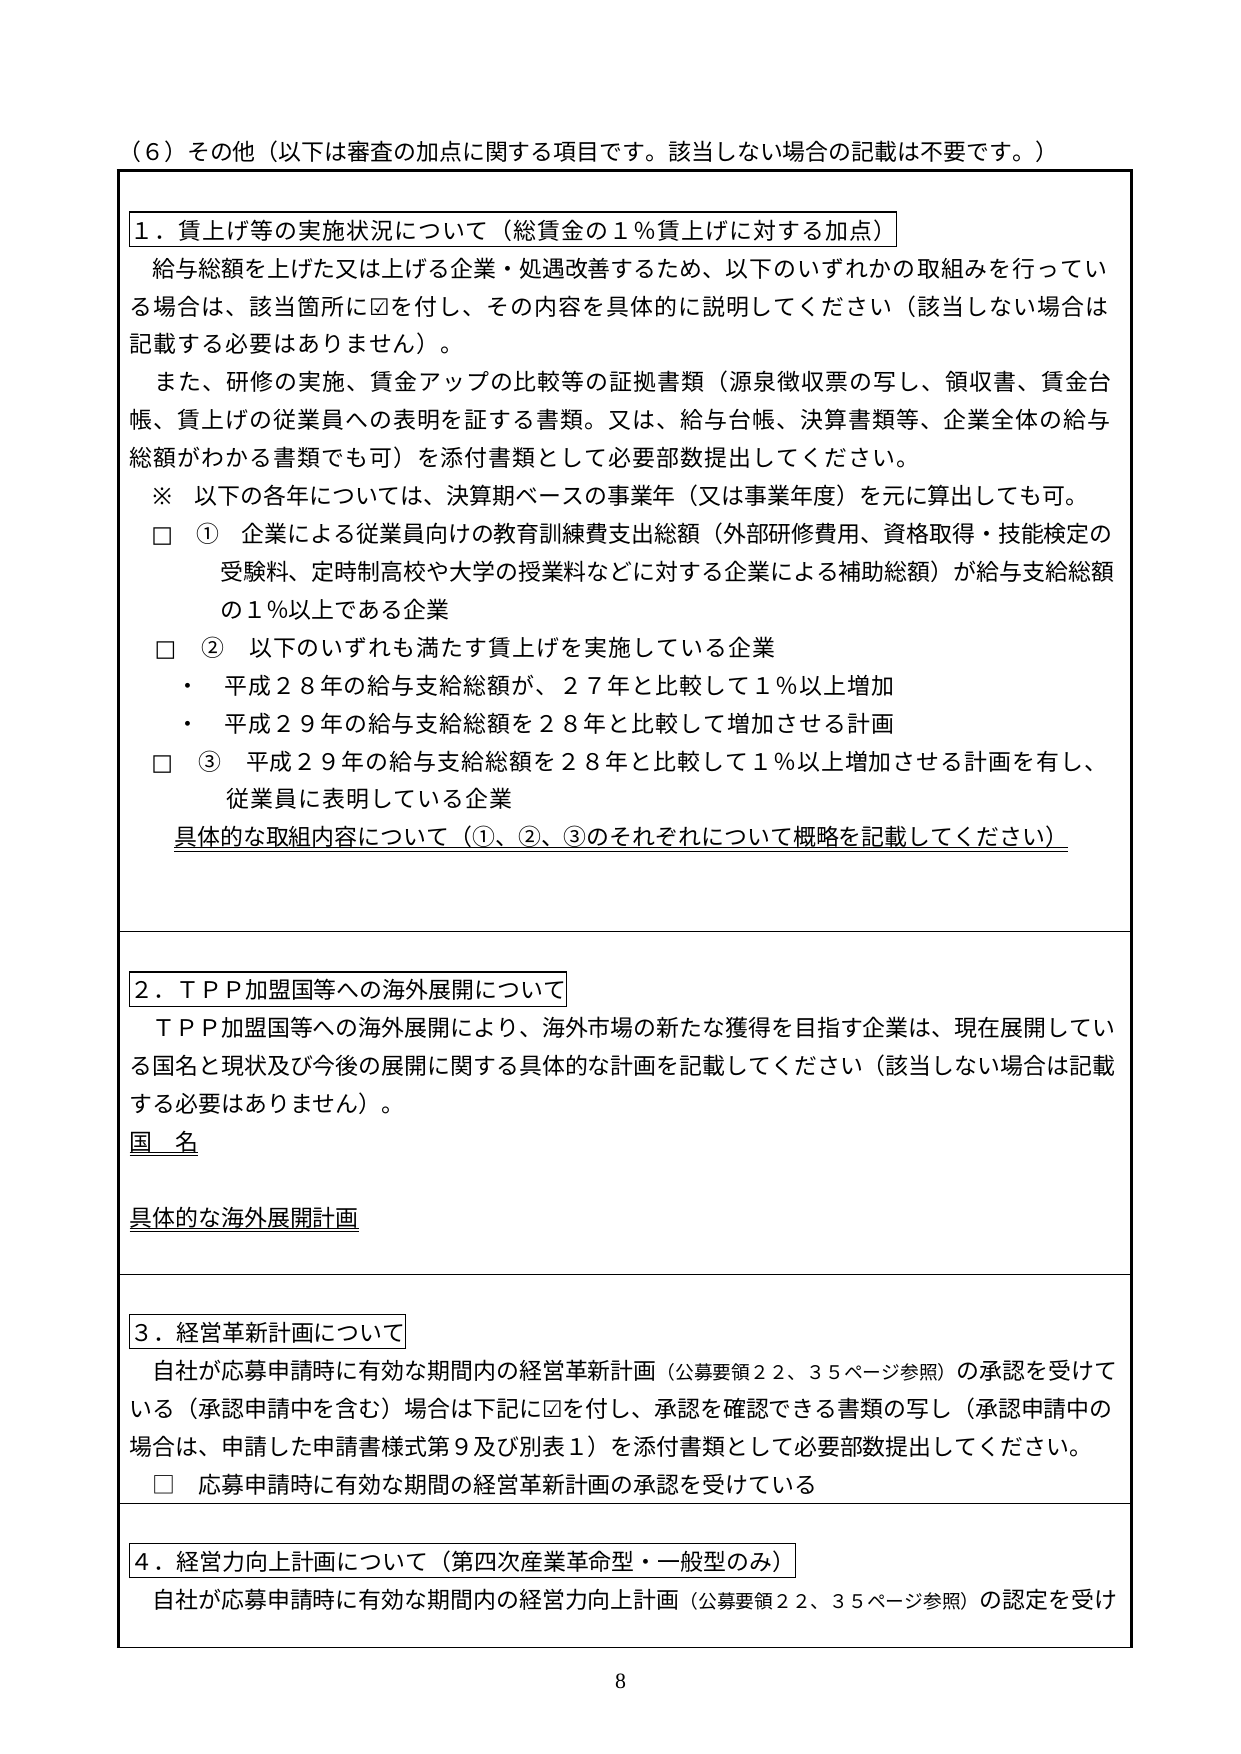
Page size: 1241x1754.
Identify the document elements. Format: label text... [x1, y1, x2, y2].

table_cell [120, 1504, 1130, 1646]
text （６）その他（以下は審査の加点に関する項目です。該当しない場合の記載は不要です。） [118, 131, 1122, 169]
table_cell ３．経営革新計画について 自社が応募申請時に有効な期間内の経営革新計画（公募要領２２、３５ページ参照）の承認を受けている（承認申請中を含む）場合は下記に☑を付し、承認を確認できる書類の写し（承認申請中の場合は、申請した申請書様式第９及び別表１）を添付書類として必要部数提出してください。 □ 応募申請時に有効な期間の経営革新計画の承認を受けている [120, 1275, 1130, 1502]
table_cell ２．ＴＰＰ加盟国等への海外展開について ＴＰＰ加盟国等への海外展開により、海外市場の新たな獲得を目指す企業は、現在展開している国名と現状及び今後の展開に関する具体的な計画を記載してください（該当しない場合は記載する必要はありません）。 国 名 具体的な海外展開計画 [120, 932, 1130, 1273]
table_header １．賃上げ等の実施状況について（総賃金の１％賃上げに対する加点） 給与総額を上げた又は上げる企業・処遇改善するため、以下のいずれかの取組みを行っている場合は、該当箇所に☑を付し、その内容を具体的に説明してください（該当しない場合は記載する必要はありません）。 また、研修の実施、賃金アップの比較等の証拠書類（源泉徴収票の写し、領収書、賃金台帳、賃上げの従業員への表明を証する書類。又は、給与台帳、決算書類等、企業全体の給与総額がわかる書類でも可）を添付書類として必要部数提出してください。 ※ 以下の各年については、決算期ベースの事業年（又は事業年度）を元に算出しても可。 □ ① 企業による従業員向けの教育訓練費支出総額（外部研修費用、資格取得・技能検定の受験料、定時制高校や大学の授業料などに対する企業による補助総額）が給与支給総額の１％以上である企業 □ ② 以下のいずれも満たす賃上げを実施している企業 ・ 平成２８年の給与支給総額が、２７年と比較して１％以上増加 ・ 平成２９年の給与支給総額を２８年と比較して増加させる計画 □ ③ 平成２９年の給与支給総額を２８年と比較して１％以上増加させる計画を有し、従業員に表明している企業 具体的な取組内容について（①、②、③のそれぞれについて概略を記載してください） [120, 172, 1130, 931]
